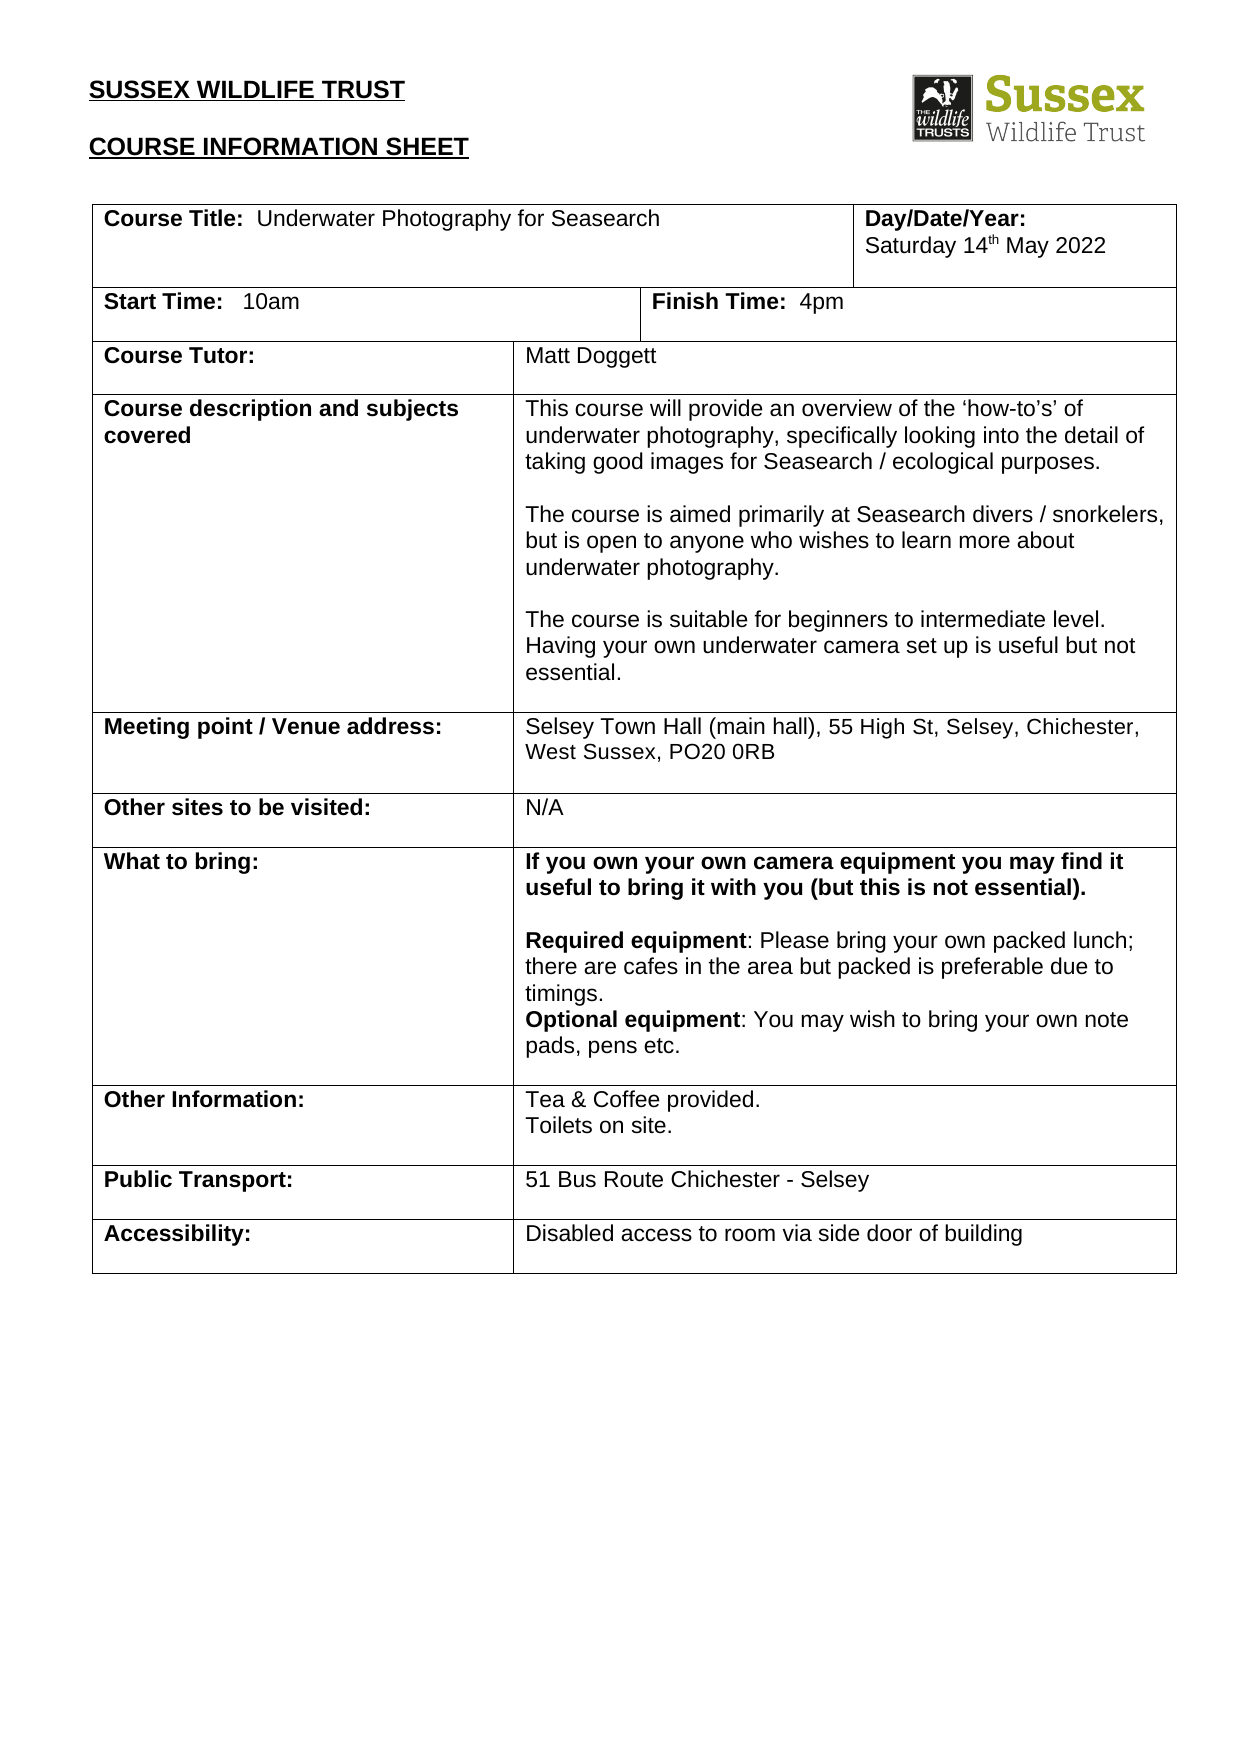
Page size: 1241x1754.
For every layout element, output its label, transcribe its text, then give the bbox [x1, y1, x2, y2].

table_cell Meeting point / Venue address: [93, 713, 513, 793]
table_cell Public Trsport: [93, 1166, 513, 1219]
table_cell rmation: [93, 1086, 513, 1165]
table_cell Accessibility: [93, 1220, 513, 1272]
table_cell Matt Doggett [514, 342, 1176, 394]
table_cell 51 Bus Route Chichester - Selsey [514, 1166, 1176, 1219]
table_cell Tea & Coffee provided. Toilets on site. [514, 1086, 1176, 1165]
text COURSE RMATION SHEET [88, 132, 869, 161]
table_cell What to bring: [93, 848, 513, 1085]
table_cell Start Time: 10am [93, 288, 640, 341]
table_cell This course will provide an overview of the ‘how-to’s’ of underwater photography, specifically looking into the detail of taking good images for Seasearch / ecological purposes. The course is aimed primarily at Seasearch divers / snorkelers, but is open to anyone who wishes to learn more about underwater photography. The course is suitable for beginners to intermediate level. Having your own underwater camera set up is useful but not essential. [514, 395, 1176, 712]
picture [884, 48, 1172, 167]
table_cell Disabled access to room via side door of building [514, 1220, 1176, 1272]
table_cell Course Tutor: [93, 342, 513, 394]
table_cell Course description d subjects covered [93, 395, 513, 712]
table_cell Finish Time: 4pm [641, 288, 1176, 341]
table_cell Selsey Town Hall (main hall), 55 High St, Selsey, Chichester, West Sussex, PO20 0RB [514, 713, 1176, 793]
text SUSSEX WILDLIFE TRUST [88, 75, 869, 104]
table_header Course Title: Underwater Photography for Seasearch [93, 205, 853, 287]
table_header Day/Date/Year: Saturday 14th May 2022 [854, 205, 1176, 287]
table_cell N/A [514, 794, 1176, 847]
table_cell If you own your own camera equipment you may find it useful to bring it with you (but this is not essential). Required equipment: Please bring your own packed lunch; there are cafes in the area but packed is preferable due to timings. Optional equipment: You may wish to bring your own note pads, pens etc. [514, 848, 1176, 1085]
table_cell sites to be visited: [93, 794, 513, 847]
